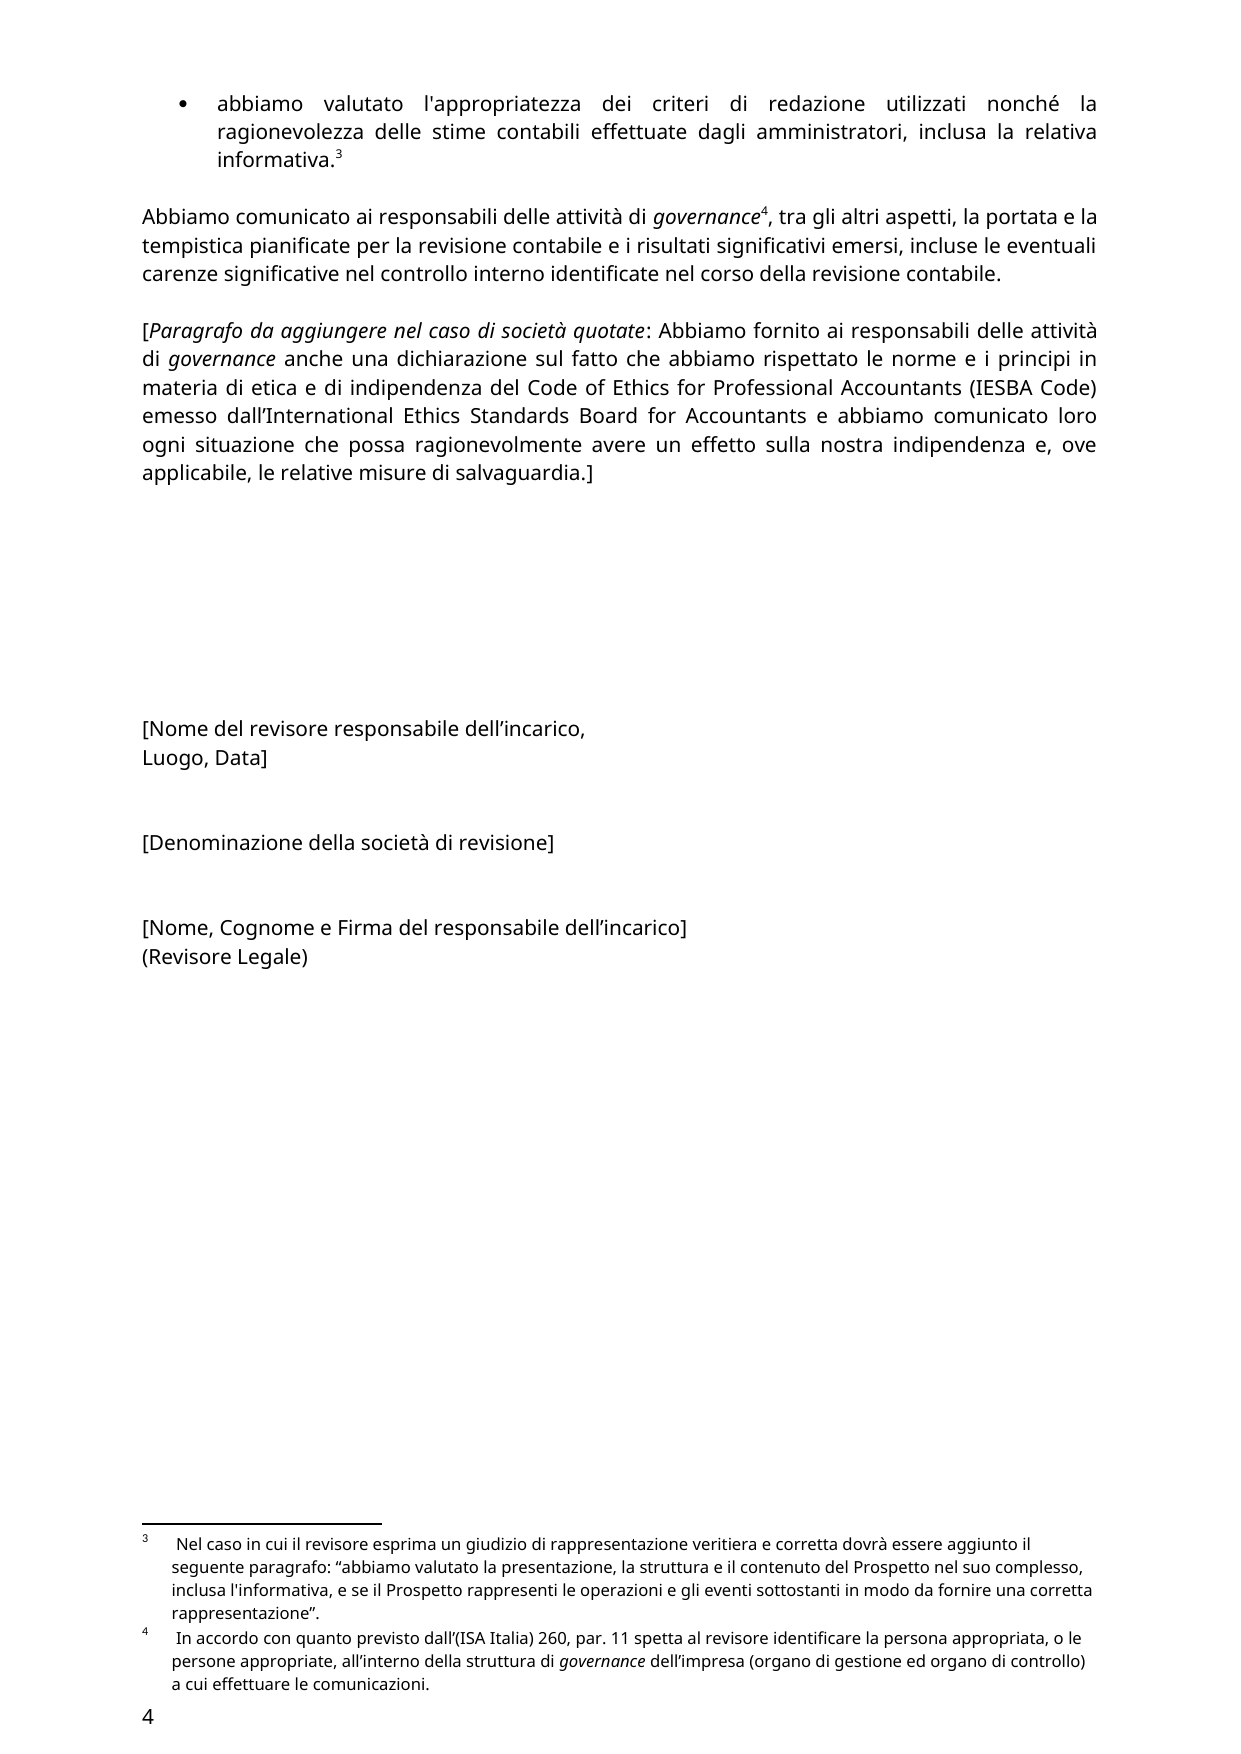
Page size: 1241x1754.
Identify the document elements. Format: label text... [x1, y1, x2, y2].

text Luogo, Data] [142, 743, 1098, 771]
list abbiamo valutato l'appropriatezza dei criteri di redazione utilizzati nonché la ragionevolezza delle stime contabili effettuate dagli amministratori, inclusa la relativa informativa. [179, 89, 1098, 174]
text [Nome del revisore responsabile dell’incarico, [142, 714, 1098, 743]
text [Paragrafo da aggiungere nel caso di società quotate: Abbiamo fornito ai responsabili delle attività di governance anche una dichiarazione sul fatto che abbiamo rispettato le norme e i principi in materia di etica e di indipendenza del Code of Ethics for Professional Accountants (IESBA Code) emesso dall’International Ethics Standards Board for Accountants e abbiamo comunicato loro ogni situazione che possa ragionevolmente avere un effetto sulla nostra indipendenza e, ove applicabile, le relative misure di salvaguardia.] [142, 316, 1098, 487]
text (Revisore Legale) [142, 942, 1098, 970]
text Abbiamo comunicato ai responsabili delle attività di governance, tra gli altri aspetti, la portata e la tempistica pianificate per la revisione contabile e i risultati significativi emersi, incluse le eventuali carenze significative nel controllo interno identificate nel corso della revisione contabile. [142, 202, 1098, 288]
text [Denominazione della società di revisione] [142, 828, 1098, 856]
text [Nome, Cognome e Firma del responsabile dell’incarico] [142, 913, 1098, 942]
